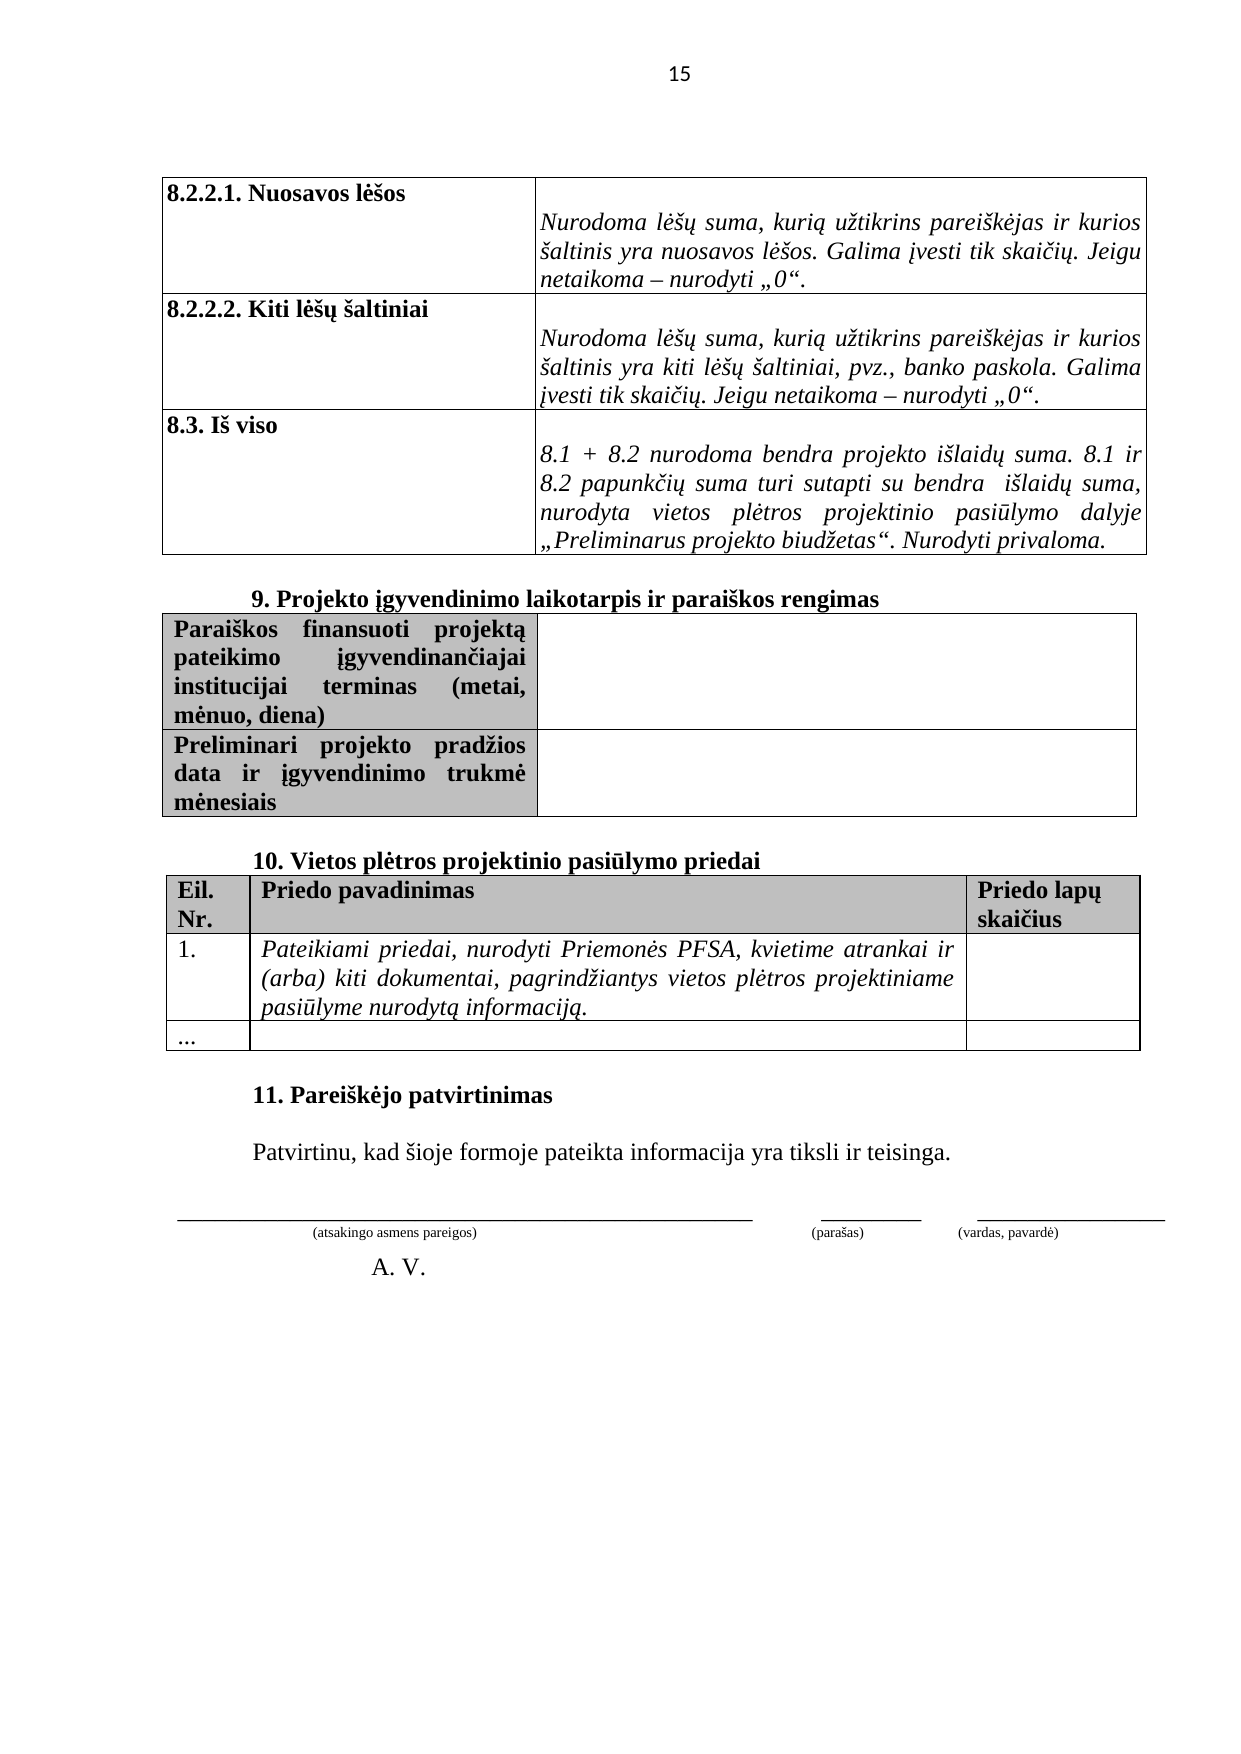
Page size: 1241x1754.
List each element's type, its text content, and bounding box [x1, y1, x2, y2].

table_header Paraiškos finansuoti projektą pateikimo įgyvendinančiajai institucijai terminas (metai, mėnuo, diena) [163, 614, 537, 729]
table_header Priedo pavadinimas [251, 876, 966, 933]
text 11. Pareiškėjo patvirtinimas [177, 1080, 1181, 1109]
text Patvirtinu, kad šioje formoje pateikta informacija yra tiksli ir teisinga. [177, 1137, 1181, 1166]
table_cell Nurodoma lėšų suma, kurią užtikrins pareiškėjas ir kurios šaltinis yra kiti lėšų šaltiniai, pvz., banko paskola. Galima įvesti tik skaičių. Jeigu netaikoma – nurodyti „0“. [536, 294, 1146, 409]
table_header [538, 614, 1136, 729]
table_header Eil. Nr. [167, 876, 249, 933]
table_cell 8.3. Iš viso [163, 410, 535, 554]
table_cell [251, 1021, 966, 1050]
table_cell Pateikiami priedai, nurodyti Priemonės PFSA, kvietime atrankai ir (arba) kiti dokumentai, pagrindžiantys vietos plėtros projektiniame pasiūlyme nurodytą informaciją. [251, 934, 966, 1020]
table_cell 8.2.2.1. Nuosavos lėšos [163, 178, 535, 293]
table_cell 8.1 + 8.2 nurodoma bendra projekto išlaidų suma. 8.1 ir 8.2 papunkčių suma turi sutapti su bendra išlaidų suma, nurodyta vietos plėtros projektinio pasiūlymo dalyje „Preliminarus projekto biudžetas“. Nurodyti privaloma. [536, 410, 1146, 554]
table_cell 8.2.2.2. Kiti lėšų šaltiniai [163, 294, 535, 409]
table_cell [967, 934, 1139, 1020]
text 10. Vietos plėtros projektinio pasiūlymo priedai [177, 846, 1181, 874]
text A. V. [177, 1252, 1181, 1281]
table_cell Preliminari projekto pradžios data ir įgyvendinimo trukmė mėnesiais [163, 730, 537, 816]
table_cell [538, 730, 1136, 816]
table_cell Nurodoma lėšų suma, kurią užtikrins pareiškėjas ir kurios šaltinis yra nuosavos lėšos. Galima įvesti tik skaičių. Jeigu netaikoma – nurodyti „0“. [536, 178, 1146, 293]
text 9. Projekto įgyvendinimo laikotarpis ir paraiškos rengimas [177, 584, 1181, 613]
text ______________________________________________ ________ _______________ [177, 1195, 1181, 1224]
table_header Priedo lapų skaičius [967, 876, 1139, 933]
text (atsakingo asmens pareigos) (parašas) (vardas, pavardė) [177, 1224, 1181, 1252]
table_cell 1. [167, 934, 249, 1020]
table_cell [967, 1021, 1139, 1050]
table_cell ... [167, 1021, 249, 1050]
